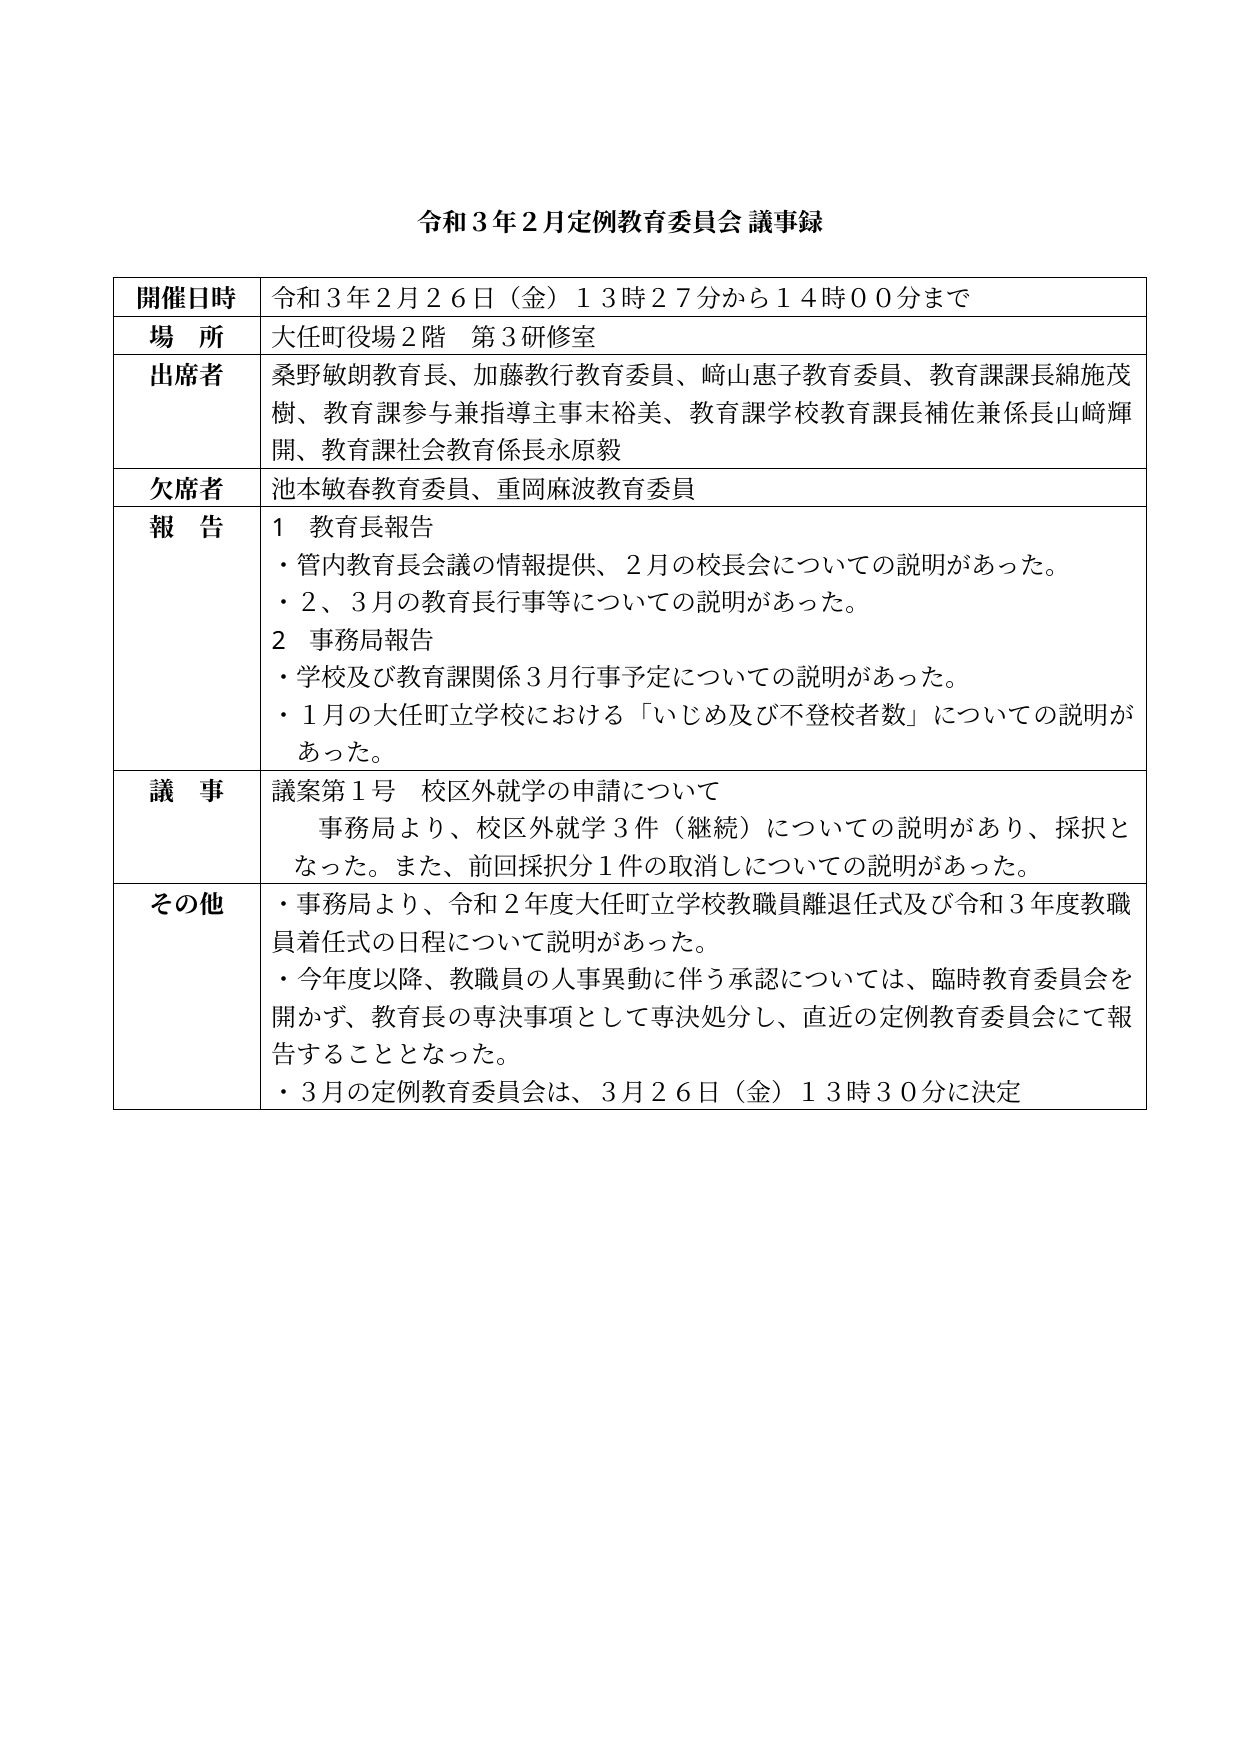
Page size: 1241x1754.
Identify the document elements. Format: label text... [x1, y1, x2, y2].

table_cell ・事務局より、令和２年度大任町立学校教職員離退任式及び令和３年度教職員着任式の日程について説明があった。 ・今年度以降、教職員の人事異動に伴う承認については、臨時教育委員会を開かず、教育長の専決事項として専決処分し、直近の定例教育委員会にて報告することとなった。 ・３月の定例教育委員会は、３月２６日（金）１３時３０分に決定 [261, 884, 1146, 1109]
table_cell 報 告 [114, 507, 260, 770]
table_cell 議案第１号 校区外就学の申請について 事務局より、校区外就学３件（継続）についての説明があり、採択となった。また、前回採択分１件の取消しについての説明があった。 [261, 771, 1146, 883]
table_cell 大任町役場２階 第３研修室 [261, 317, 1146, 354]
table_cell 出席者 [114, 355, 260, 468]
table_header 令和３年２月２６日（金）１３時２７分から１４時００分まで [261, 278, 1146, 316]
table_cell 教育長報告 ・管内教育長会議の情報提供、２月の校長会についての説明があった。 ・２、３月の教育長行事等についての説明があった。 事務局報告 ・学校及び教育課関係３月行事予定についての説明があった。 ・１月の大任町立学校における「いじめ及び不登校者数」についての説明があった。 [261, 507, 1146, 770]
table_cell 桑野敏朗教育長、加藤教行教育委員、﨑山惠子教育委員、教育課課長綿施茂樹、教育課参与兼指導主事末裕美、教育課学校教育課長補佐兼係長山﨑輝開、教育課社会教育係長永原毅 [261, 355, 1146, 468]
table_header 開催日時 [114, 278, 260, 316]
table_cell 場 所 [114, 317, 260, 354]
text 令和３年２月定例教育委員会 議事録 [112, 202, 1128, 239]
table_cell 池本敏春教育委員、重岡麻波教育委員 [261, 469, 1146, 506]
table_cell その他 [114, 884, 260, 1109]
table_cell 議 事 [114, 771, 260, 883]
table_cell 欠席者 [114, 469, 260, 506]
